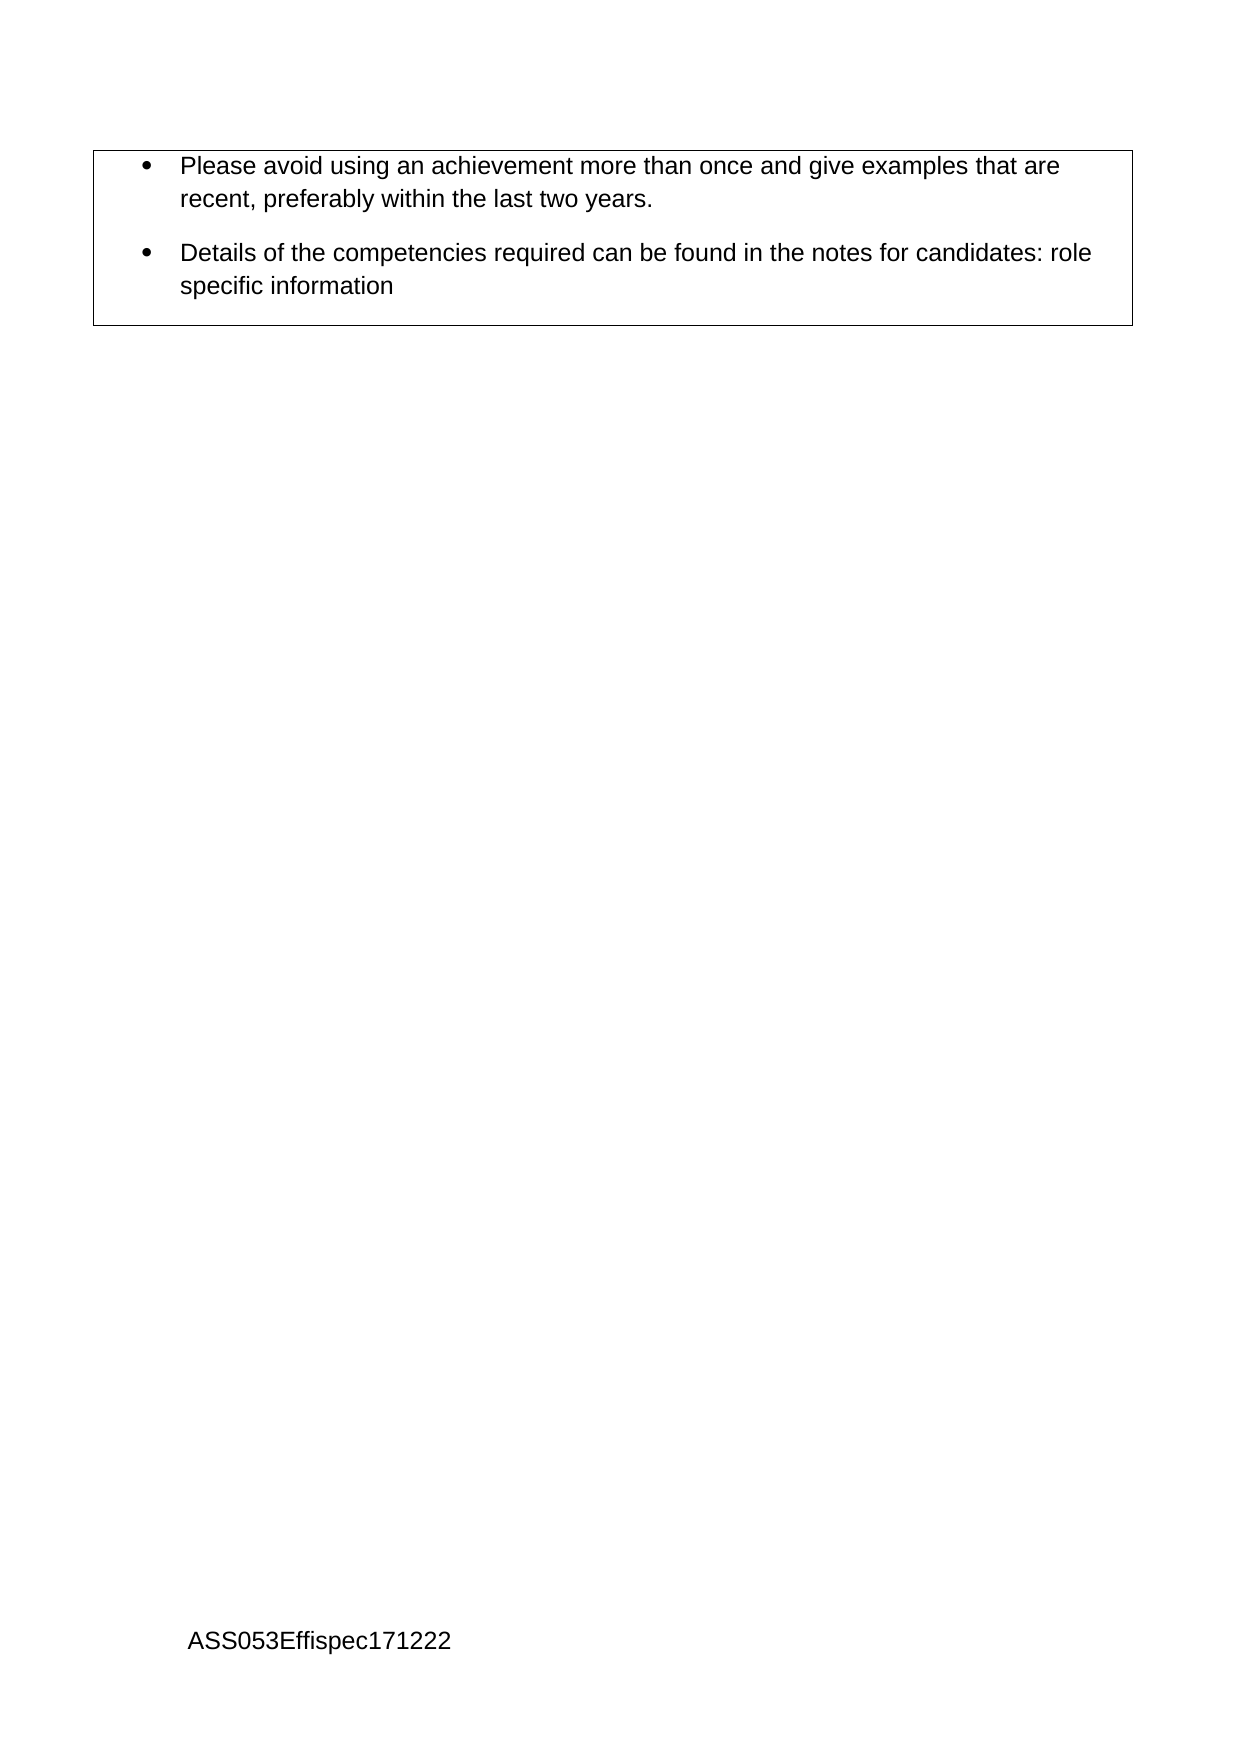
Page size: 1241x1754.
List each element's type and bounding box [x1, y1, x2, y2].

table_cell [94, 151, 1132, 325]
